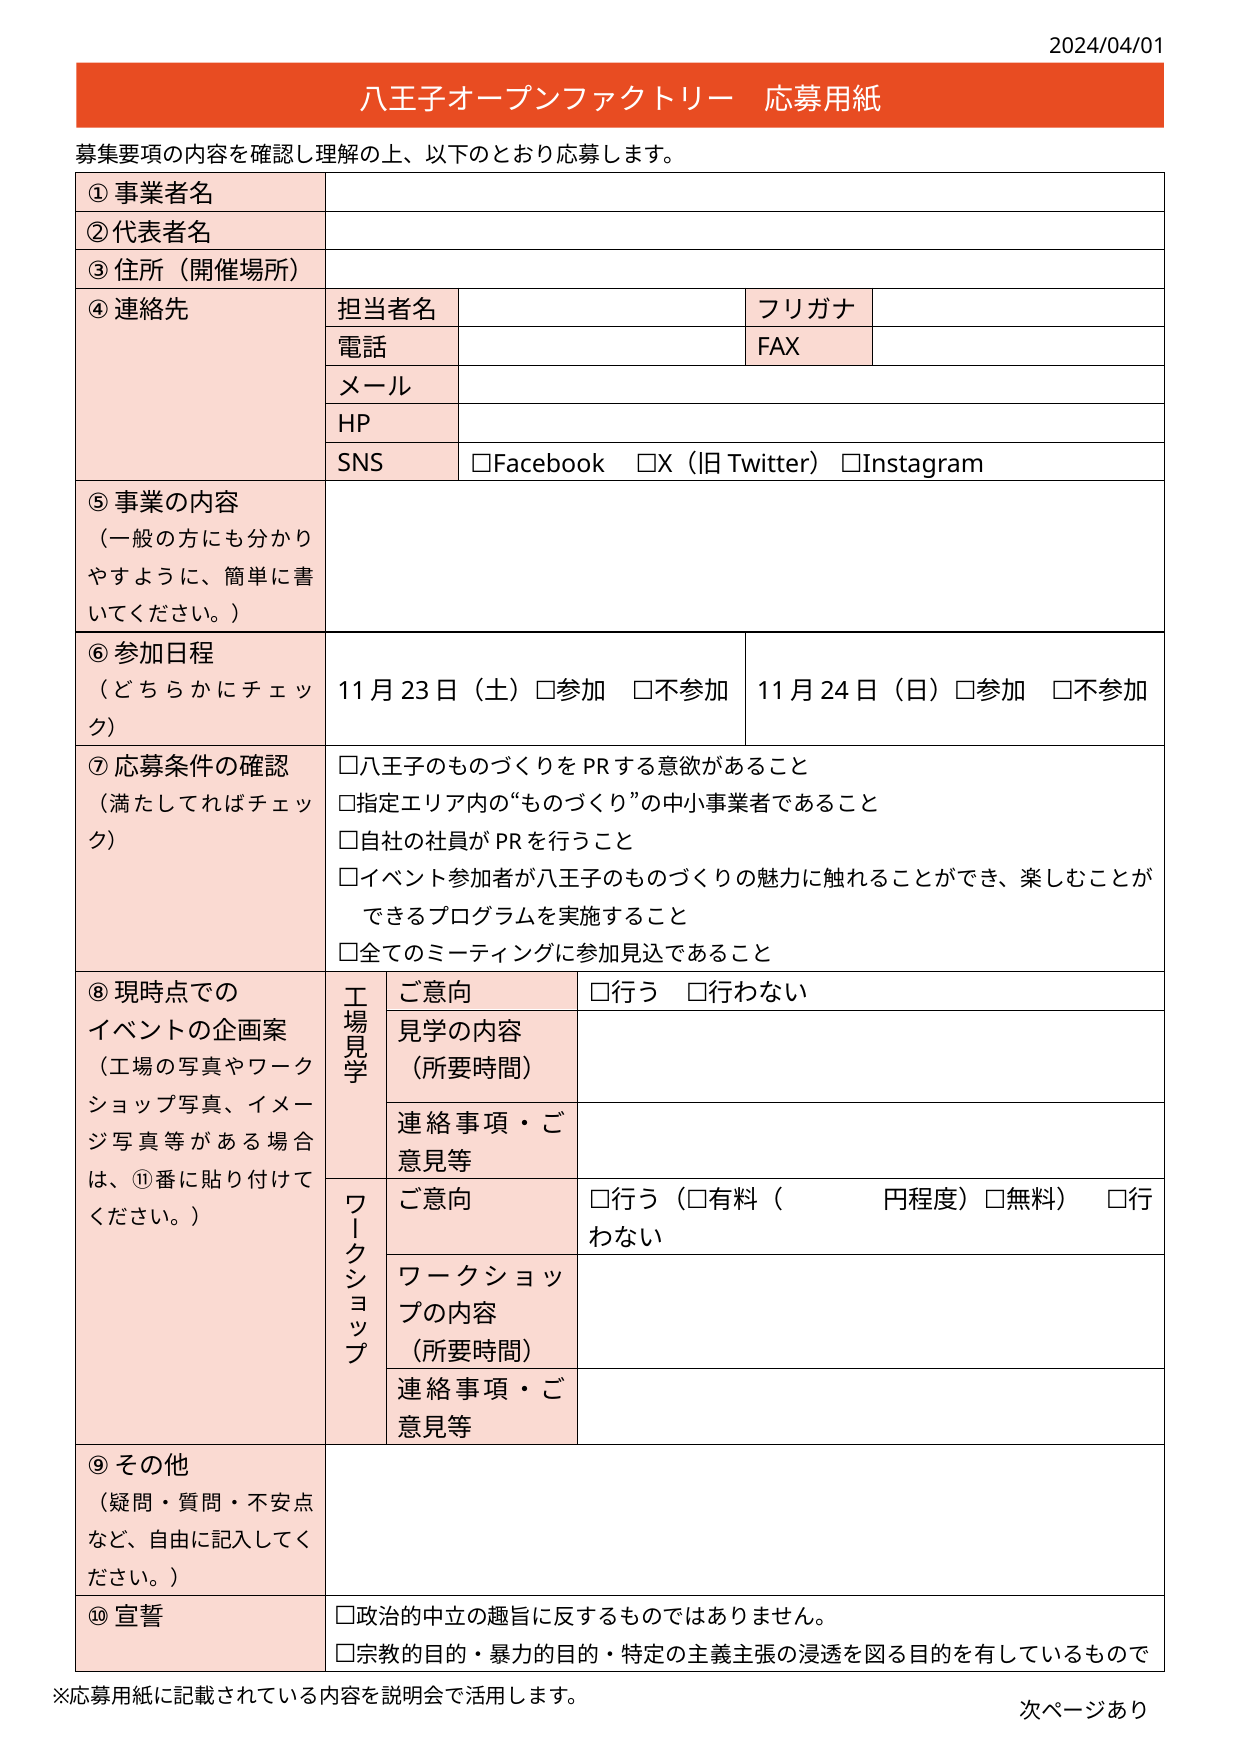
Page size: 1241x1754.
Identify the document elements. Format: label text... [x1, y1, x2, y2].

table_cell [459, 289, 745, 326]
table_cell 11月23日（土）参加 不参加 [326, 633, 745, 745]
table_cell HP [326, 404, 458, 442]
table_cell ご意向 [387, 972, 577, 1009]
table_cell [326, 481, 1164, 631]
table_cell [459, 366, 1164, 403]
table_cell [578, 1369, 1164, 1444]
table_cell [578, 1011, 1164, 1102]
table_header ①事業者名 [76, 173, 325, 211]
table_cell ⑨その他 （疑問・質問・不安点など、自由に記入してください。） [76, 1445, 325, 1595]
table_cell ⑤事業の内容 （一般の方にも分かりやすように、簡単に書いてください。） [76, 481, 325, 631]
table_cell ③住所（開催場所） [76, 250, 325, 288]
table_cell [459, 404, 1164, 442]
table_cell 連絡事項・ご意見等 [387, 1369, 577, 1444]
table_cell ⑥参加日程 （どちらかにチェック） [76, 633, 325, 745]
table_cell Facebook X（旧Twitter） Instagram [459, 443, 1164, 480]
table_cell 担当者名 [326, 289, 458, 326]
table_cell ワークショップ [326, 1179, 386, 1444]
table_cell 電話 [326, 327, 458, 365]
table_cell ご意向 [387, 1179, 577, 1254]
table_cell 行う（有料（ 円程度）無料） 行わない [578, 1179, 1164, 1254]
table_cell ワークショップの内容 （所要時間） [387, 1255, 577, 1368]
table_cell [326, 212, 1164, 249]
text 八王子オープンファクトリー 応募用紙 [75, 59, 1165, 134]
table_cell ④連絡先 [76, 289, 325, 480]
table_cell [326, 1445, 1164, 1595]
table_cell 連絡事項・ご意見等 [387, 1103, 577, 1178]
table_cell [873, 289, 1164, 326]
table_cell 工場見学 [326, 972, 386, 1178]
table_cell [578, 1103, 1164, 1178]
table_cell ⑧現時点での イベントの企画案 （工場の写真やワークショップ写真、イメージ写真等がある場合は、⑪番に貼り付けてください。） [76, 972, 325, 1444]
table_cell 11月24日（日）参加 不参加 [746, 633, 1164, 745]
table_cell 八王子のものづくりをPRする意欲があること 指定エリア内の“ものづくり”の中小事業者であること 自社の社員がPRを行うこと イベント参加者が八王子のものづくりの魅力に触れることができ、楽しむことができるプログラムを実施すること 全てのミーティングに参加見込であること [326, 746, 1164, 971]
table_header [326, 173, 1164, 211]
table_cell 見学の内容 （所要時間） [387, 1011, 577, 1102]
table_cell [326, 250, 1164, 288]
table_cell フリガナ [746, 289, 872, 326]
table_cell メール [326, 366, 458, 403]
table_cell ➁代表者名 [76, 212, 325, 249]
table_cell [326, 1596, 1164, 1671]
table_cell [459, 327, 745, 365]
text 募集要項の内容を確認し理解の上、以下のとおり応募します。 [75, 134, 1165, 172]
table_cell SNS [326, 443, 458, 480]
table_cell 行う 行わない [578, 972, 1164, 1009]
table_cell [578, 1255, 1164, 1368]
table_cell [873, 327, 1164, 365]
table_cell ⑩宣誓 [76, 1596, 325, 1671]
table_cell ⑦応募条件の確認 （満たしてればチェック） [76, 746, 325, 971]
table_cell FAX [746, 327, 872, 365]
